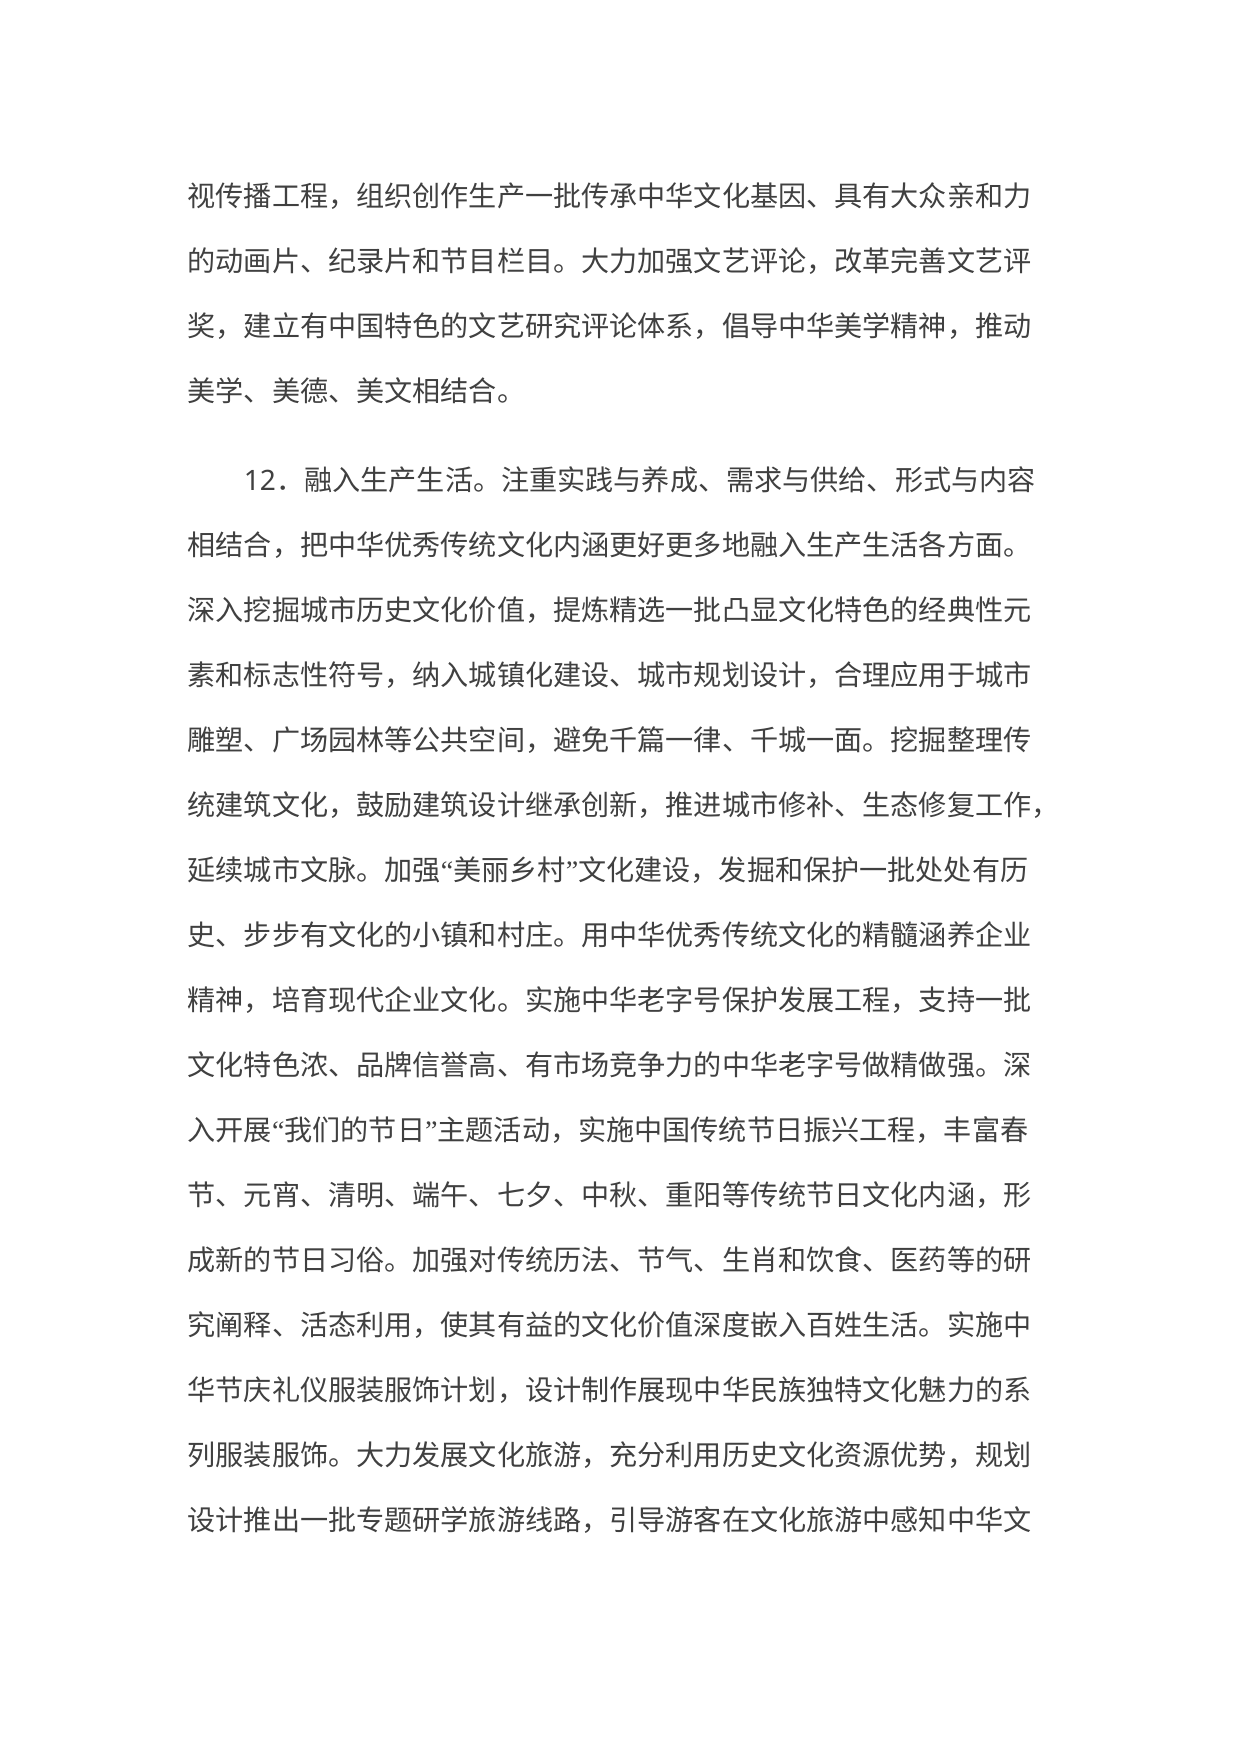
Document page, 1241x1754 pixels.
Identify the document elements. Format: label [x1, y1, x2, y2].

text [187, 162, 1053, 422]
text [187, 445, 1053, 1550]
